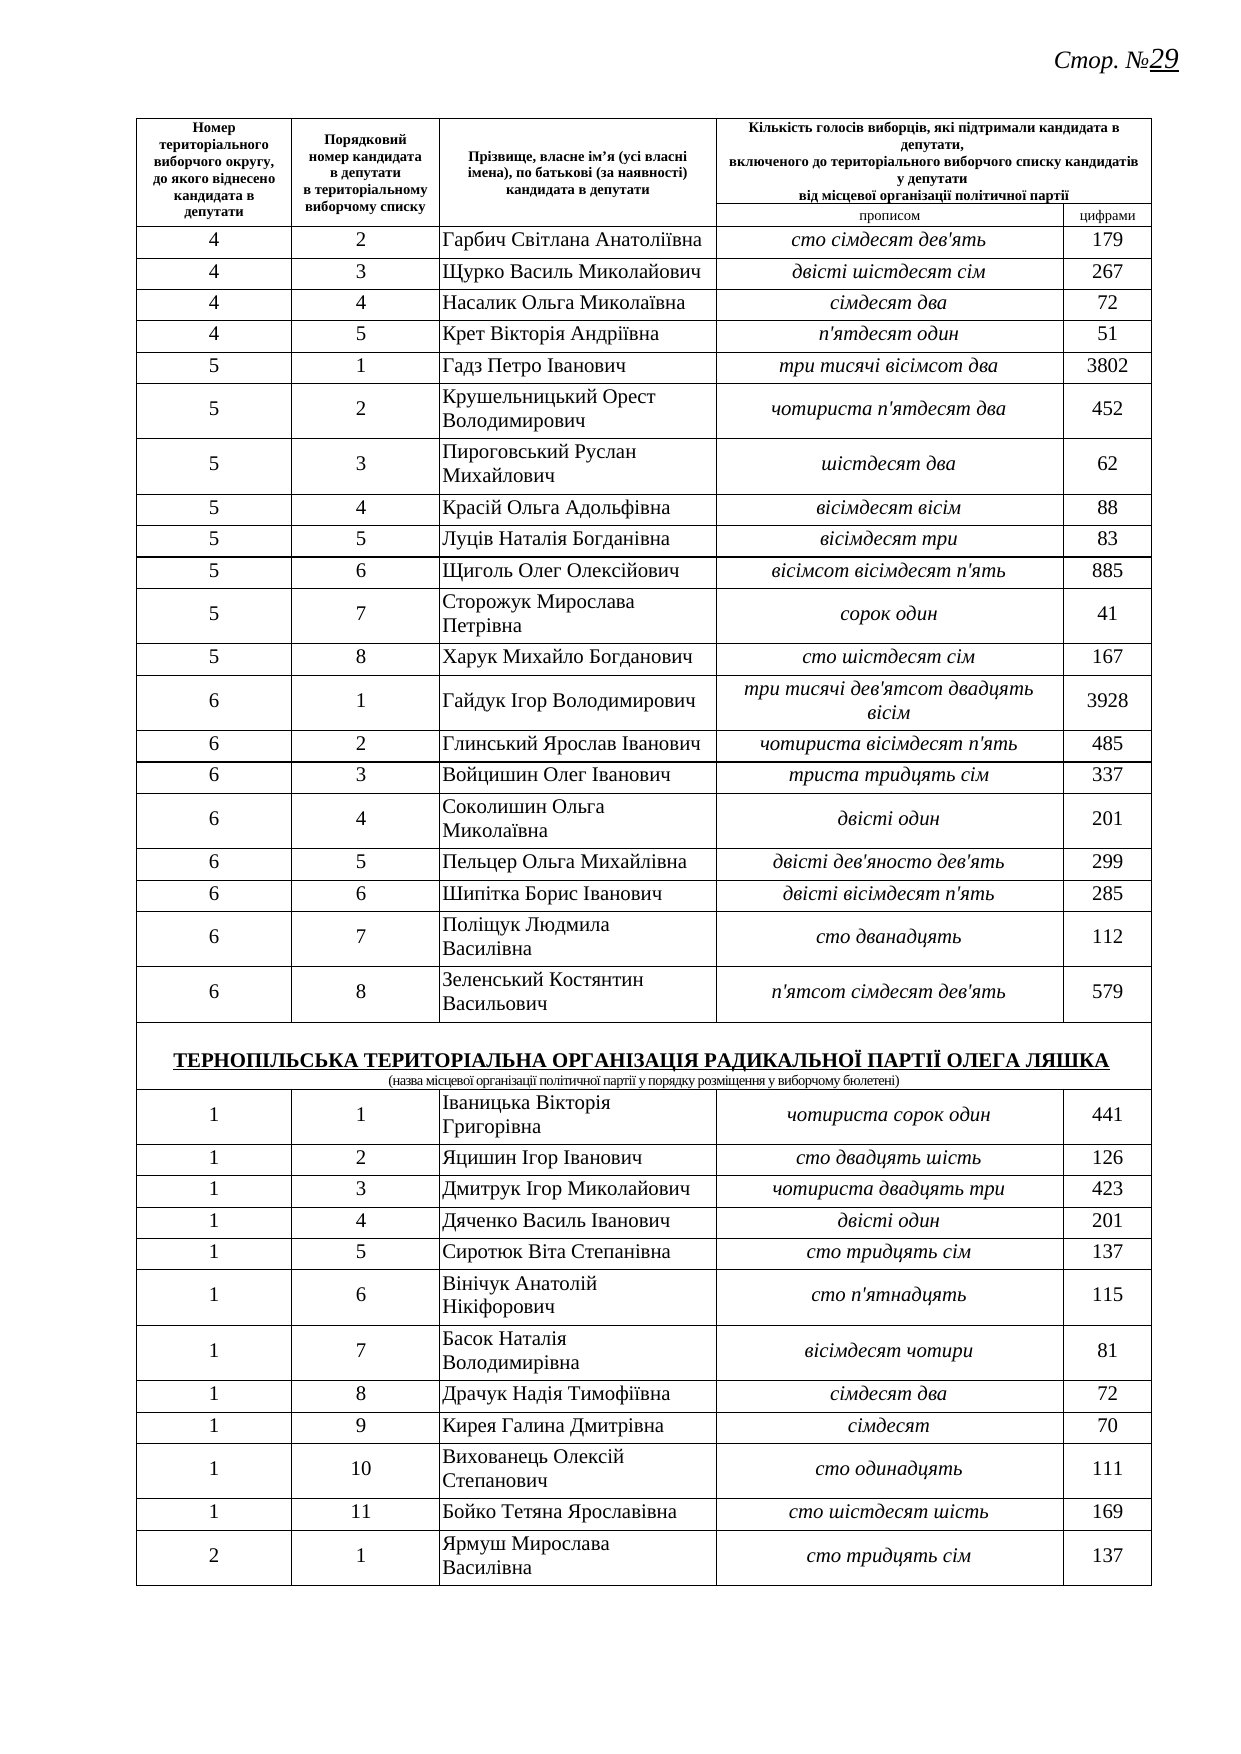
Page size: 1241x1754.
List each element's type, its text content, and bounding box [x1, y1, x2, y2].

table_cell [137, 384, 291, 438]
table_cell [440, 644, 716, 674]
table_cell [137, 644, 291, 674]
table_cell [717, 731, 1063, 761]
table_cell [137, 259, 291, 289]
table_header Кількість голосів виборців, які підтримали кандидата в депутати, включеного до територіального виборчого списку кандидатів у депутати від місцевої організації політичної партії [717, 119, 1151, 203]
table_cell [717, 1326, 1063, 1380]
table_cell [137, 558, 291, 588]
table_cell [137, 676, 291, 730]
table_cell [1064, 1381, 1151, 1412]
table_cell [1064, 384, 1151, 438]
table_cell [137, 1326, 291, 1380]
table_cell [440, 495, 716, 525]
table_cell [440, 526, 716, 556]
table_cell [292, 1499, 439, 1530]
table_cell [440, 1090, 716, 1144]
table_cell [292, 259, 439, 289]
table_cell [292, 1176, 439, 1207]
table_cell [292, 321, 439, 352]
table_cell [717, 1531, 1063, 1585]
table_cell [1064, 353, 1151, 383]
table_header Прізвище, власне ім’я (усі власні імена), по батькові (за наявності) кандидата в депутати [440, 119, 716, 226]
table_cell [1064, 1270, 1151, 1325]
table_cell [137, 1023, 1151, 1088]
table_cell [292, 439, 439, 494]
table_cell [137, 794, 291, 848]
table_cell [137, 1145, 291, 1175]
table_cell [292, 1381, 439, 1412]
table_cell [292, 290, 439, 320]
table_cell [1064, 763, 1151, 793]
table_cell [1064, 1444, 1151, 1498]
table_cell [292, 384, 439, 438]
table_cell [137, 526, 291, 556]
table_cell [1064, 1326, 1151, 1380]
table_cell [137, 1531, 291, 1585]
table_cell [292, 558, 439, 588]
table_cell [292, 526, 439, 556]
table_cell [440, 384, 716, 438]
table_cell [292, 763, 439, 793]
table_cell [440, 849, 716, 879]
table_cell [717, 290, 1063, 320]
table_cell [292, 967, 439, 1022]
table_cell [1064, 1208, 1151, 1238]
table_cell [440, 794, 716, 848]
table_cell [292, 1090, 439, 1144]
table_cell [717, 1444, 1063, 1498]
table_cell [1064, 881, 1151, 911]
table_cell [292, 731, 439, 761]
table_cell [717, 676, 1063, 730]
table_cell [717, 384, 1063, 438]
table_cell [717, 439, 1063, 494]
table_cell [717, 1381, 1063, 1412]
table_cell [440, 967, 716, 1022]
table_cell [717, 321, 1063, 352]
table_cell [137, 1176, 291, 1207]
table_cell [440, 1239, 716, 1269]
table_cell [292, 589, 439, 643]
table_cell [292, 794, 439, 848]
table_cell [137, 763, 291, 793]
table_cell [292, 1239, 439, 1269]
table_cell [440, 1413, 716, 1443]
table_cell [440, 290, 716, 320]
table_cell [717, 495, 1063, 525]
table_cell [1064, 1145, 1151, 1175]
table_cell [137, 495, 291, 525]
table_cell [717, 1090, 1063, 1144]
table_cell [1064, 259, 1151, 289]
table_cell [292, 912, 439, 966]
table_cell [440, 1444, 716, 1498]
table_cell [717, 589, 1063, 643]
table_cell цифрами [1064, 204, 1151, 226]
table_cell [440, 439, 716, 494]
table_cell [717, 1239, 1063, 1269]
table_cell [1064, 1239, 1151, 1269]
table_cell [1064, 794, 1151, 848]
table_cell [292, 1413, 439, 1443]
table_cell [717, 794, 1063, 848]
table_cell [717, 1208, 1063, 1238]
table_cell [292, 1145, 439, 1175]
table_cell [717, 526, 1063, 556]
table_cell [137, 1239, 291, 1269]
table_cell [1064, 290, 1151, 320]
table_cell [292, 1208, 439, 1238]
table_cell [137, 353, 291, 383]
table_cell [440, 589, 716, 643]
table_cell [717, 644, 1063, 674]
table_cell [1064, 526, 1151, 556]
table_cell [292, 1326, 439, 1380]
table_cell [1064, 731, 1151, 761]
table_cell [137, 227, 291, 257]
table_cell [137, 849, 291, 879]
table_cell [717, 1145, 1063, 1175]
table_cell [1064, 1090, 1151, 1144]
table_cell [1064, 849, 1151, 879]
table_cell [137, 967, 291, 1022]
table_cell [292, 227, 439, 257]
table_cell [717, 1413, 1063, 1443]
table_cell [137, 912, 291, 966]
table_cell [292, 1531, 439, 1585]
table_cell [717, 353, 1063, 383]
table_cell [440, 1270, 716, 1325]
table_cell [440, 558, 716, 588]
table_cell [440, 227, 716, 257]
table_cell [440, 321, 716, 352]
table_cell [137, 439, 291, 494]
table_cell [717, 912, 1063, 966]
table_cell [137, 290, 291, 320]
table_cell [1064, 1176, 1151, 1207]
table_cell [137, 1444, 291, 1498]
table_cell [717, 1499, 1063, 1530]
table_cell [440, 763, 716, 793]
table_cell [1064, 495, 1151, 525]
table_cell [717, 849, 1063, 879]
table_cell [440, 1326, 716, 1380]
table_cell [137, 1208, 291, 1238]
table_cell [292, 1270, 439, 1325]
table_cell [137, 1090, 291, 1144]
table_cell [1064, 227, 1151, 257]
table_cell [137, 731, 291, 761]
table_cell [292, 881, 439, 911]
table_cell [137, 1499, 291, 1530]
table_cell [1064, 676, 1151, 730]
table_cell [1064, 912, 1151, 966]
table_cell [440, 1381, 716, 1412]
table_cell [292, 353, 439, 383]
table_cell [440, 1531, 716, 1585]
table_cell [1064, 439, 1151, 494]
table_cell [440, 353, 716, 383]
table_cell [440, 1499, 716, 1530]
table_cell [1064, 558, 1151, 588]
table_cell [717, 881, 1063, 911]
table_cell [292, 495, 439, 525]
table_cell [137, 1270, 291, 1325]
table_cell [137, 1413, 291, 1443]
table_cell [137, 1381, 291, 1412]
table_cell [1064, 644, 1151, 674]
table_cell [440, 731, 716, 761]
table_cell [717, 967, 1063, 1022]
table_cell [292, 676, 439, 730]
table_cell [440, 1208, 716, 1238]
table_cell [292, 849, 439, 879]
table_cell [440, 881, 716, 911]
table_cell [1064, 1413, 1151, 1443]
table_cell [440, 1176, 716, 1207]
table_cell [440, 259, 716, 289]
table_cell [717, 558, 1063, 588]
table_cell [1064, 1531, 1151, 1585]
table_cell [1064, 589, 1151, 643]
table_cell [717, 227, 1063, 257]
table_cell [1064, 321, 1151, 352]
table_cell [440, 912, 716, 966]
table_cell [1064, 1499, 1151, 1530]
table_cell прописом [717, 204, 1063, 226]
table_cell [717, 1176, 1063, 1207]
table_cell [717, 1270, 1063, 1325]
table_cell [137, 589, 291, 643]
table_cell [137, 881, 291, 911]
table_header Номер територіального виборчого округу, до якого віднесено кандидата в депутати [137, 119, 291, 226]
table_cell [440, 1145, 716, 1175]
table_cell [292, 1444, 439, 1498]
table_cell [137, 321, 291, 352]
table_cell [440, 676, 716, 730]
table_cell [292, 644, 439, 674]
table_header Порядковий номер кандидата в депутати в територіальному виборчому списку [292, 119, 439, 226]
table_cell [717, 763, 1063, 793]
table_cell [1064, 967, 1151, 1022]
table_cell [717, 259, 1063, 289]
